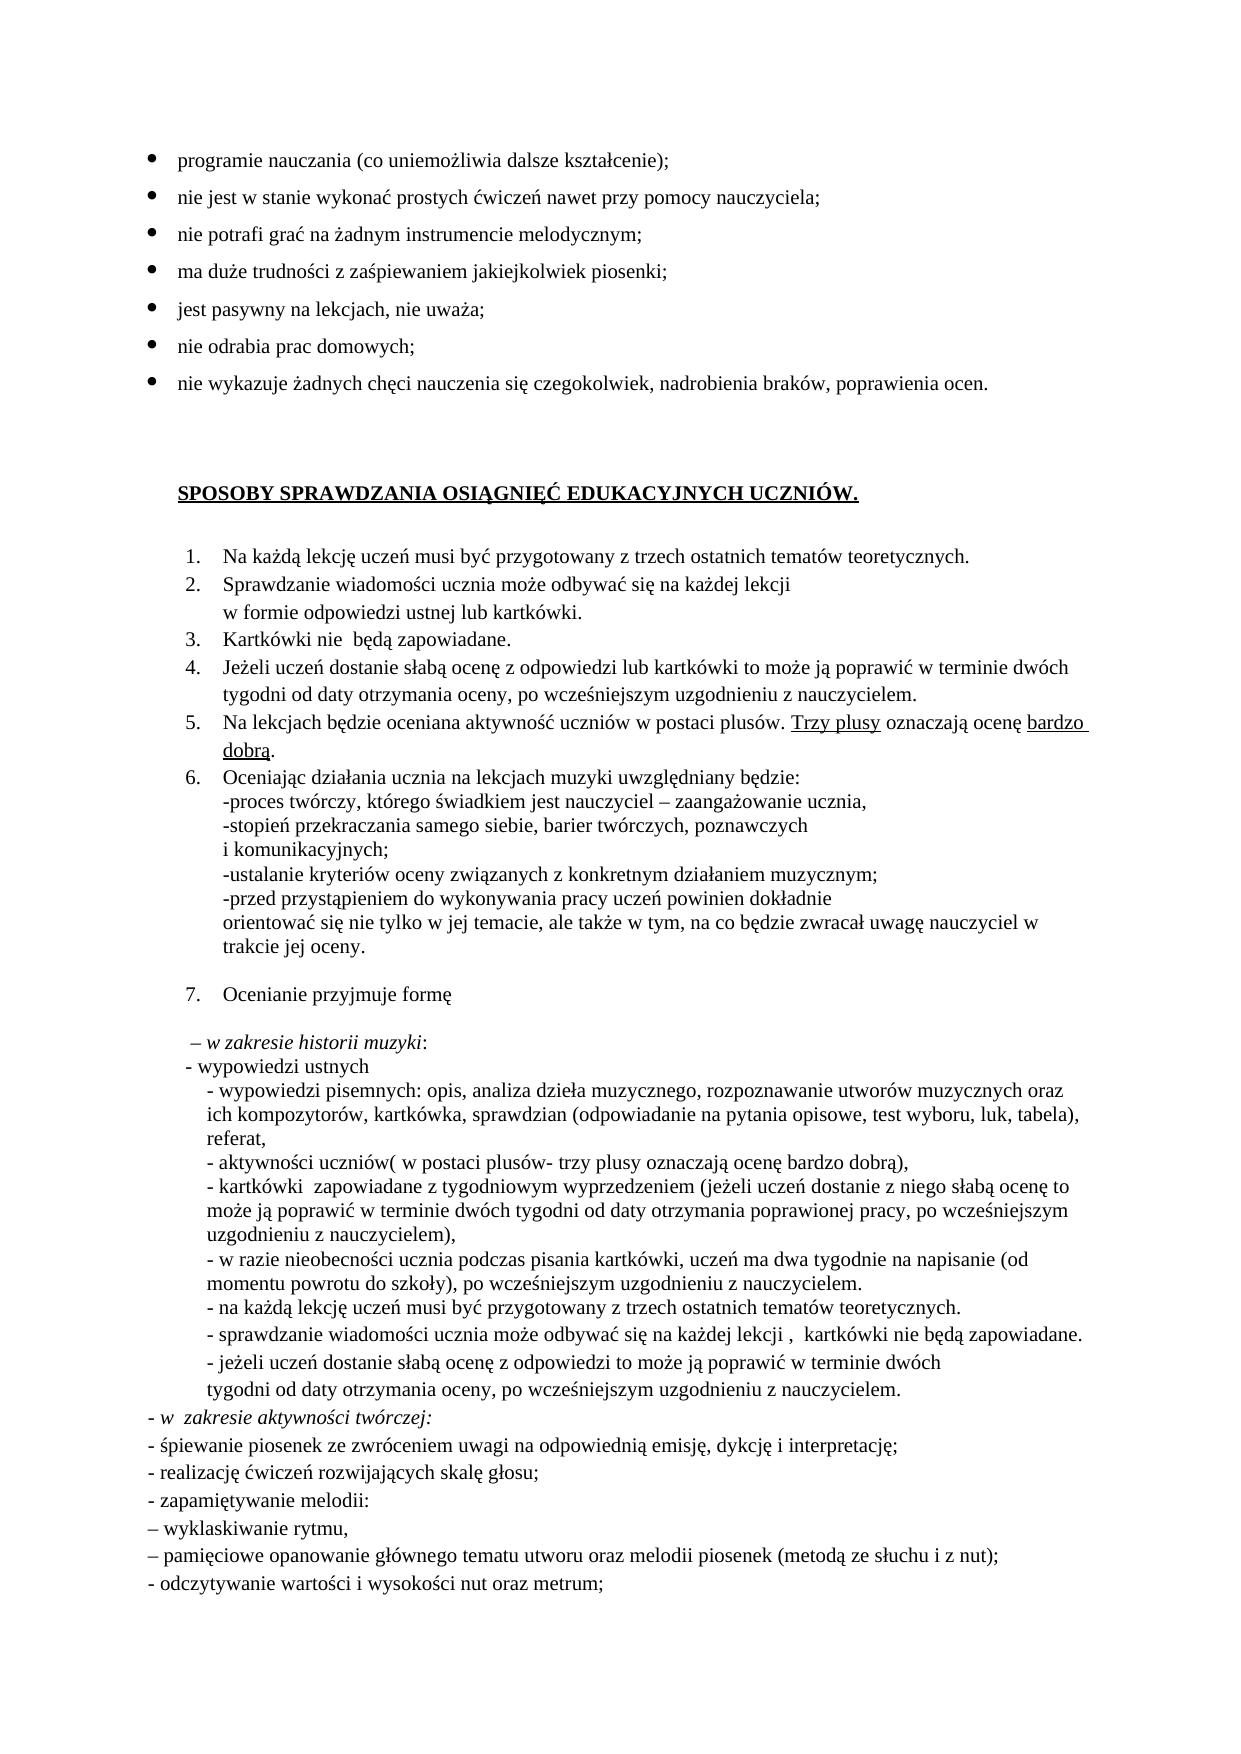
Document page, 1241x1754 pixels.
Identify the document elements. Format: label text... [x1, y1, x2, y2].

text - śpiewanie piosenek ze zwróceniem uwagi na odpowiednią emisję, dykcję i interpretację; [148, 1433, 1093, 1457]
list Ocenianie przyjmuje formę [185, 982, 1093, 1006]
text w formie odpowiedzi ustnej lub kartkówki. [223, 599, 1093, 624]
list Sprawdzanie wiadomości ucznia może odbywać się na każdej lekcji [185, 572, 1093, 596]
text - w zakresie aktywności twórczej: [148, 1405, 1093, 1429]
text - kartkówki zapowiadane z tygodniowym wyprzedzeniem (jeżeli uczeń dostanie z niego słabą ocenę to może ją poprawić w terminie dwóch tygodni od daty otrzymania poprawionej pracy, po wcześniejszym uzgodnieniu z nauczycielem), [207, 1174, 1093, 1246]
list nie odrabia prac domowych; [148, 334, 1093, 359]
text - zapamiętywanie melodii: [148, 1488, 1093, 1512]
text – wyklaskiwanie rytmu, [148, 1515, 1093, 1539]
text - realizację ćwiczeń rozwijających skalę głosu; [148, 1460, 1093, 1484]
text -stopień przekraczania samego siebie, barier twórczych, poznawczych [223, 813, 1093, 837]
text - sprawdzanie wiadomości ucznia może odbywać się na każdej lekcji , kartkówki nie będą zapowiadane. [207, 1322, 1093, 1346]
list Na każdą lekcję uczeń musi być przygotowany z trzech ostatnich tematów teoretycznych. [185, 544, 1093, 568]
text tygodni od daty otrzymania oceny, po wcześniejszym uzgodnieniu z nauczycielem. [207, 1377, 1093, 1401]
text - wypowiedzi pisemnych: opis, analiza dzieła muzycznego, rozpoznawanie utworów muzycznych oraz ich kompozytorów, kartkówka, sprawdzian (odpowiadanie na pytania opisowe, test wyboru, luk, tabela), referat, [207, 1078, 1093, 1150]
list nie potrafi grać na żadnym instrumencie melodycznym; [148, 222, 1093, 247]
text - jeżeli uczeń dostanie słabą ocenę z odpowiedzi to może ją poprawić w terminie dwóch [207, 1350, 1093, 1374]
list ma duże trudności z zaśpiewaniem jakiejkolwiek piosenki; [148, 259, 1093, 284]
text -ustalanie kryteriów oceny związanych z konkretnym działaniem muzycznym; [223, 861, 1093, 886]
list Oceniając działania ucznia na lekcjach muzyki uwzględniany będzie: [185, 765, 1093, 789]
text – w zakresie historii muzyki: [185, 1030, 1093, 1054]
text - wypowiedzi ustnych [185, 1054, 1093, 1078]
list nie jest w stanie wykonać prostych ćwiczeń nawet przy pomocy nauczyciela; [148, 185, 1093, 210]
text - odczytywanie wartości i wysokości nut oraz metrum; [148, 1571, 1093, 1595]
text SPOSOBY SPRAWDZANIA OSIĄGNIĘĆ EDUKACYJNYCH UCZNIÓW. [177, 481, 1093, 505]
list Kartkówki nie będą zapowiadane. [185, 627, 1093, 651]
list Na lekcjach będzie oceniana aktywność uczniów w postaci plusów. Trzy plusy oznaczają ocenę bardzo dobrą. [185, 710, 1093, 762]
text – pamięciowe opanowanie głównego tematu utworu oraz melodii piosenek (metodą ze słuchu i z nut); [148, 1543, 1093, 1567]
text orientować się nie tylko w jej temacie, ale także w tym, na co będzie zwracał uwagę nauczyciel w trakcie jej oceny. [223, 909, 1093, 958]
text i komunikacyjnych; [223, 837, 1093, 861]
text - na każdą lekcję uczeń musi być przygotowany z trzech ostatnich tematów teoretycznych. [207, 1294, 1093, 1319]
text -przed przystąpieniem do wykonywania pracy uczeń powinien dokładnie [223, 886, 1093, 909]
text - w razie nieobecności ucznia podczas pisania kartkówki, uczeń ma dwa tygodnie na napisanie (od momentu powrotu do szkoły), po wcześniejszym uzgodnieniu z nauczycielem. [207, 1246, 1093, 1294]
text -proces twórczy, którego świadkiem jest nauczyciel – zaangażowanie ucznia, [223, 789, 1093, 813]
list Jeżeli uczeń dostanie słabą ocenę z odpowiedzi lub kartkówki to może ją poprawić w terminie dwóch tygodni od daty otrzymania oceny, po wcześniejszym uzgodnieniu z nauczycielem. [185, 655, 1093, 706]
list jest pasywny na lekcjach, nie uważa; [148, 297, 1093, 322]
list nie wykazuje żadnych chęci nauczenia się czegokolwiek, nadrobienia braków, poprawienia ocen. [148, 371, 1093, 396]
text - aktywności uczniów( w postaci plusów- trzy plusy oznaczają ocenę bardzo dobrą), [207, 1150, 1093, 1174]
list programie nauczania (co uniemożliwia dalsze kształcenie); [148, 148, 1093, 172]
